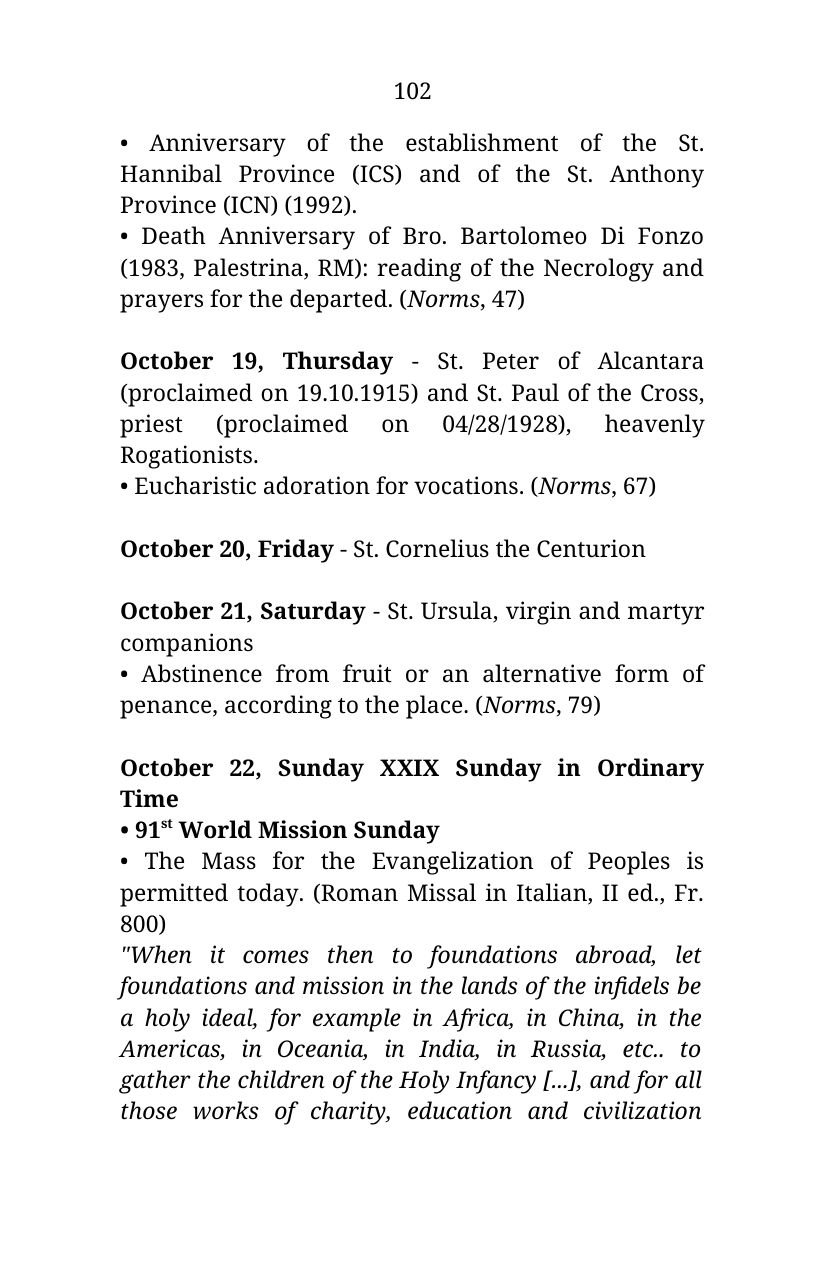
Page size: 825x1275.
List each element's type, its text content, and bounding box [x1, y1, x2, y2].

text October 22, Sunday XXIX Sunday in Ordinary Time [120, 752, 705, 814]
text • Eucharistic adoration for vocations. (Norms, 67) [120, 470, 705, 502]
text • Anniversary of the establishment of the St. Hannibal Province (ICS) and of the St. Anthony Province (ICN) (1992). [120, 127, 705, 220]
text October 19, Thursday - St. Peter of Alcantara (proclaimed on 19.10.1915) and St. Paul of the Cross, priest (proclaimed on 04/28/1928), heavenly Rogationists. [120, 345, 705, 470]
text • Abstinence from fruit or an alternative form of penance, according to the place. (Norms, 79) [120, 658, 705, 720]
text • Death Anniversary of Bro. Bartolomeo Di Fonzo (1983, Palestrina, RM): reading of the Necrology and prayers for the departed. (Norms, 47) [120, 220, 705, 314]
text • The Mass for the Evangelization of Peoples is permitted today. (Roman Missal in Italian, II ed., Fr. 800) [120, 845, 705, 939]
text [120, 939, 705, 1127]
text October 21, Saturday - St. Ursula, virgin and martyr companions [120, 595, 705, 658]
text • 91st World Mission Sunday [120, 814, 705, 845]
text October 20, Friday - St. Cornelius the Centurion [120, 533, 705, 564]
